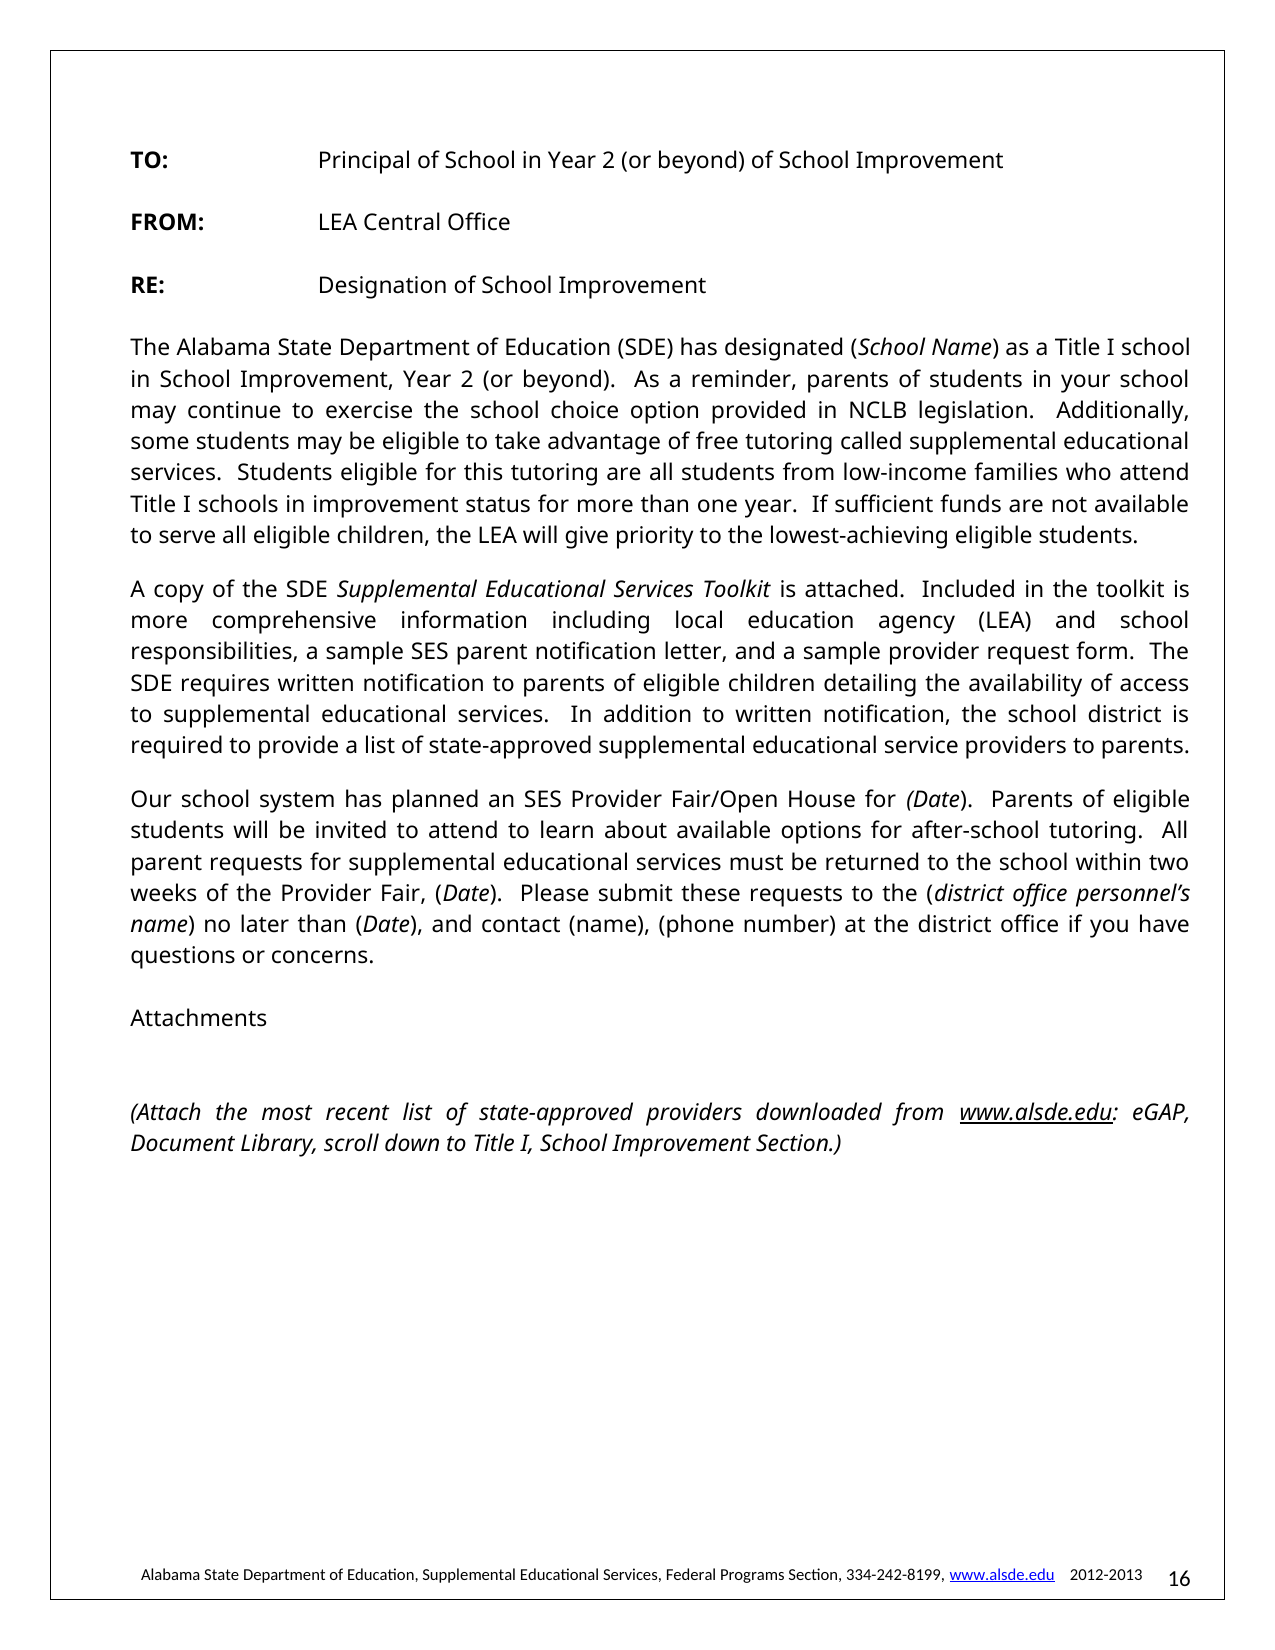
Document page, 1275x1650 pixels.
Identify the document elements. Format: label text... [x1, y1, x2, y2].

text A copy of the SDE Supplemental Educational Services Toolkit is attached. Included in the toolkit is more comprehensive information including local education agency (LEA) and school responsibilities, a sample SES parent notification letter, and a sample provider request form. The SDE requires written notification to parents of eligible children detailing the availability of access to supplemental educational services. In addition to written notification, the school district is required to provide a list of state-approved supplemental educational service providers to parents. [130, 573, 1191, 760]
text TO: Principal of School in Year 2 (or beyond) of School Improvement [93, 144, 1191, 175]
text The Alabama State Department of Education (SDE) has designated (School Name) as a Title I school in School Improvement, Year 2 (or beyond). As a reminder, parents of students in your school may continue to exercise the school choice option provided in NCLB legislation. Additionally, some students may be eligible to take advantage of free tutoring called supplemental educational services. Students eligible for this tutoring are all students from low-income families who attend Title I schools in improvement status for more than one year. If sufficient funds are not available to serve all eligible children, the LEA will give priority to the lowest-achieving eligible students. [130, 331, 1191, 550]
text RE: Designation of School Improvement [93, 269, 1191, 300]
text (Attach the most recent list of state-approved providers downloaded from www.alsde.edu: eGAP, Document Library, scroll down to Title I, School Improvement Section.) [130, 1095, 1191, 1158]
text Attachments [93, 1002, 1191, 1033]
text Our school system has planned an SES Provider Fair/Open House for (Date). Parents of eligible students will be invited to attend to learn about available options for after-school tutoring. All parent requests for supplemental educational services must be returned to the school within two weeks of the Provider Fair, (Date). Please submit these requests to the (district office personnel’s name) no later than (Date), and contact (name), (phone number) at the district office if you have questions or concerns. [130, 783, 1191, 970]
text FROM: LEA Central Office [93, 206, 1191, 237]
